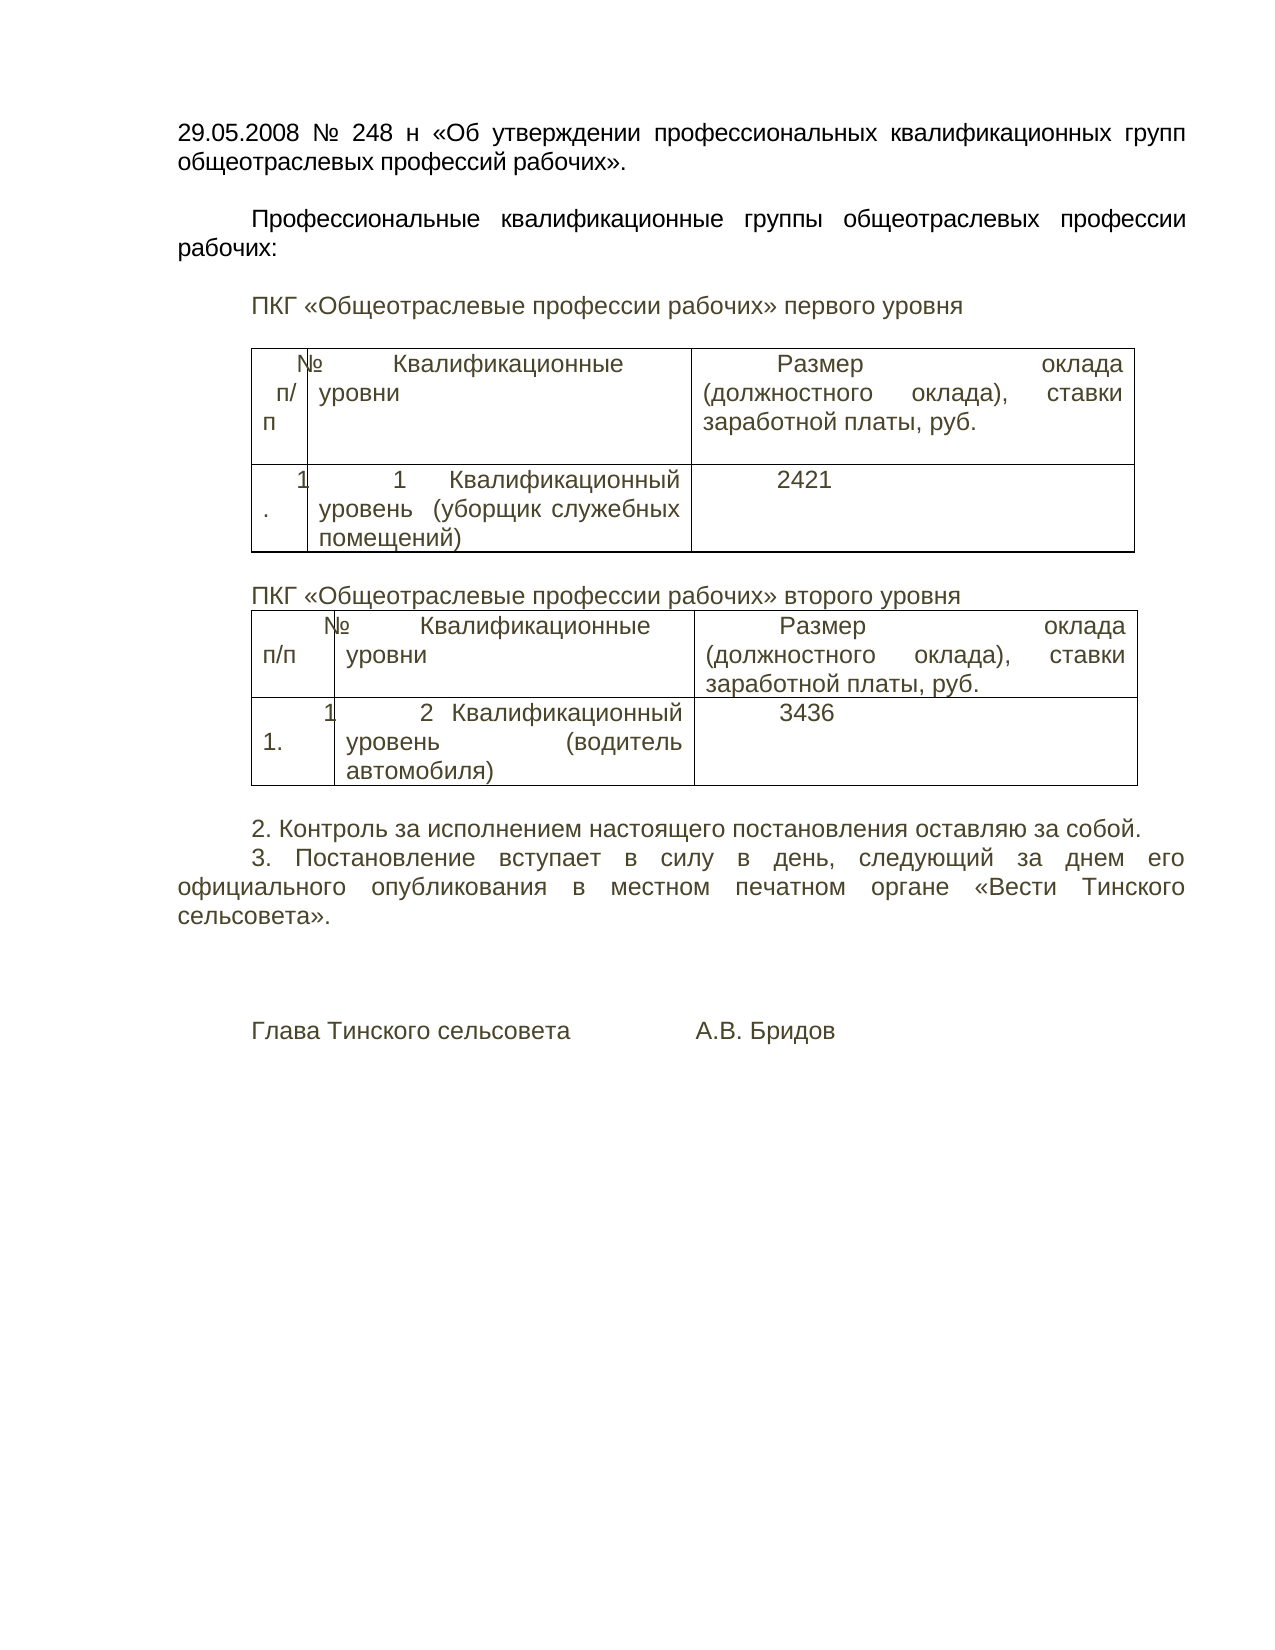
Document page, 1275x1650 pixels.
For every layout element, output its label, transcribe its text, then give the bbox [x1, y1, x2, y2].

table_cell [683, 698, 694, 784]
table_header Квалификационные уровни [308, 349, 691, 464]
table_cell 1. [252, 465, 307, 551]
table_cell 11. [252, 698, 334, 784]
text ПКГ «Общеотраслевые профессии рабочих» второго уровня [177, 581, 1186, 610]
text 2. Контроль за исполнением настоящего постановления оставляю за собой. [177, 814, 1186, 843]
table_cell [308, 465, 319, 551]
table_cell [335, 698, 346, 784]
table_header Квалификационные уровни [335, 611, 694, 697]
text Глава Тинского сельсовета А.В. Бридов [177, 1016, 1186, 1044]
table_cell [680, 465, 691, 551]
table_header Размер оклада (должностного оклада), ставки заработной платы, руб. [692, 349, 1134, 464]
table_cell 3436 [695, 698, 1137, 784]
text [177, 118, 1186, 176]
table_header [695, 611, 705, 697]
table_cell 2421 [692, 465, 1134, 551]
text ПКГ «Общеотраслевые профессии рабочих» первого уровня [177, 291, 1186, 319]
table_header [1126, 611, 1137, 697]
text 3. Постановление вступает в силу в день, следующий за днем его официального опубликования в местном печатном органе «Вести Тинского сельсовета». [177, 843, 1186, 929]
text Профессиональные квалификационные группы общеотраслевых профессии рабочих: [177, 204, 1186, 262]
